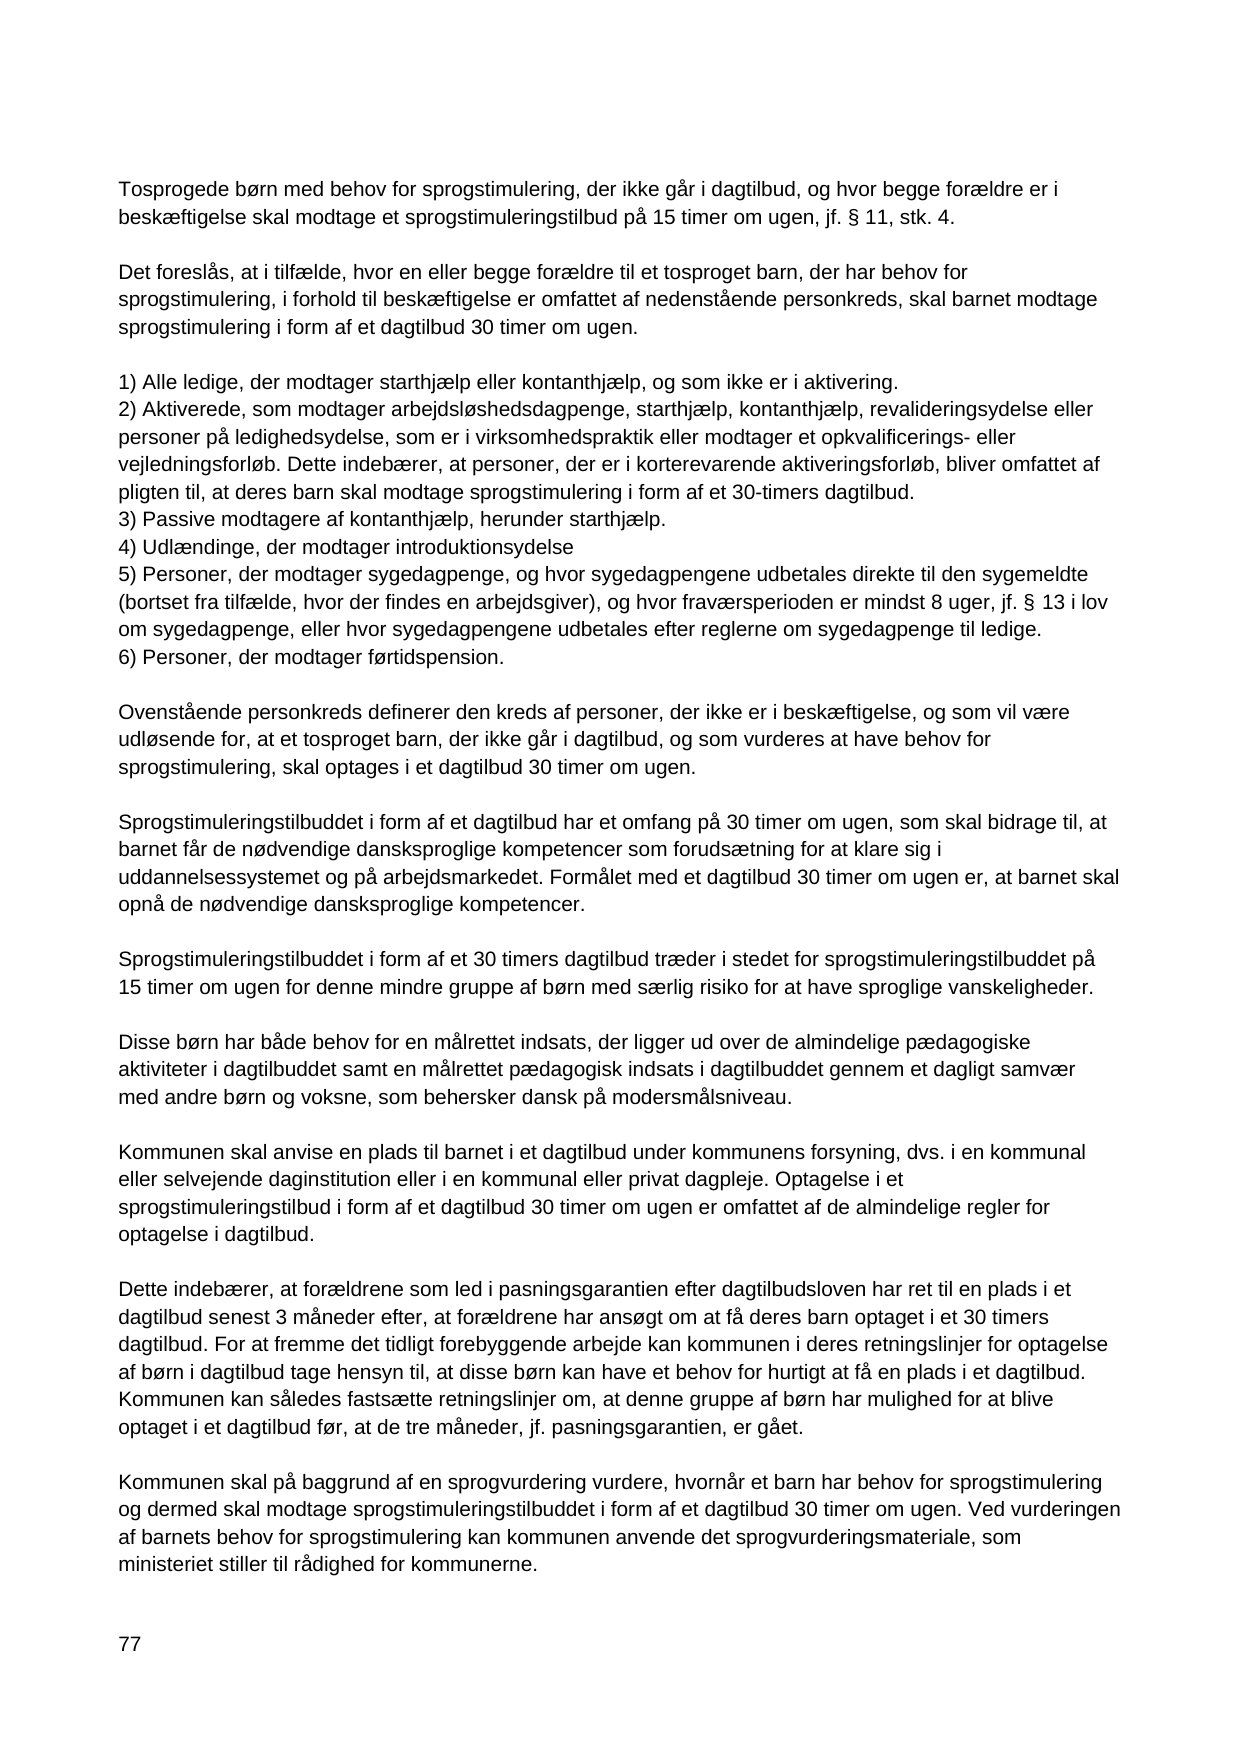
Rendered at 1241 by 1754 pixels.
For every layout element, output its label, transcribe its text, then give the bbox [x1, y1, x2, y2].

text Det foreslås, at i tilfælde, hvor en eller begge forældre til et tosproget barn, der har behov for sprogstimulering, i forhold til beskæftigelse er omfattet af nedenstående personkreds, skal barnet modtage sprogstimulering i form af et dagtilbud 30 timer om ugen. [118, 260, 1122, 339]
text 1) Alle ledige, der modtager starthjælp eller kontanthjælp, og som ikke er i aktivering. 2) Aktiverede, som modtager arbejdsløshedsdagpenge, starthjælp, kontanthjælp, revalideringsydelse eller personer på ledighedsydelse, som er i virksomhedspraktik eller modtager et opkvalificerings- eller vejledningsforløb. Dette indebærer, at personer, der er i korterevarende aktiveringsforløb, bliver omfattet af pligten til, at deres barn skal modtage sprogstimulering i form af et 30-timers dagtilbud. 3) Passive modtagere af kontanthjælp, herunder starthjælp. 4) Udlændinge, der modtager introduktionsydelse 5) Personer, der modtager sygedagpenge, og hvor sygedagpengene udbetales direkte til den sygemeldte (bortset fra tilfælde, hvor der findes en arbejdsgiver), og hvor fraværsperioden er mindst 8 uger, jf. § 13 i lov om sygedagpenge, eller hvor sygedagpengene udbetales efter reglerne om sygedagpenge til ledige. 6) Personer, der modtager førtidspension. [118, 370, 1122, 696]
text Sprogstimuleringstilbuddet i form af et dagtilbud har et omfang på 30 timer om ugen, som skal bidrage til, at barnet får de nødvendige dansksproglige kompetencer som forudsætning for at klare sig i uddannelsessystemet og på arbejdsmarkedet. Formålet med et dagtilbud 30 timer om ugen er, at barnet skal opnå de nødvendige dansksproglige kompetencer. [118, 810, 1122, 916]
text Kommunen skal anvise en plads til barnet i et dagtilbud under kommunens forsyning, dvs. i en kommunal eller selvejende daginstitution eller i en kommunal eller privat dagpleje. Optagelse i et sprogstimuleringstilbud i form af et dagtilbud 30 timer om ugen er omfattet af de almindelige regler for optagelse i dagtilbud. [118, 1140, 1122, 1246]
text Tosprogede børn med behov for sprogstimulering, der ikke går i dagtilbud, og hvor begge forældre er i beskæftigelse skal modtage et sprogstimuleringstilbud på 15 timer om ugen, jf. § 11, stk. 4. [118, 177, 1122, 229]
text Disse børn har både behov for en målrettet indsats, der ligger ud over de almindelige pædagogiske aktiviteter i dagtilbuddet samt en målrettet pædagogisk indsats i dagtilbuddet gennem et dagligt samvær med andre børn og voksne, som behersker dansk på modersmålsniveau. [118, 1030, 1122, 1109]
text Dette indebærer, at forældrene som led i pasningsgarantien efter dagtilbudsloven har ret til en plads i et dagtilbud senest 3 måneder efter, at forældrene har ansøgt om at få deres barn optaget i et 30 timers dagtilbud. For at fremme det tidligt forebyggende arbejde kan kommunen i deres retningslinjer for optagelse af børn i dagtilbud tage hensyn til, at disse børn kan have et behov for hurtigt at få en plads i et dagtilbud. Kommunen kan således fastsætte retningslinjer om, at denne gruppe af børn har mulighed for at blive optaget i et dagtilbud før, at de tre måneder, jf. pasningsgarantien, er gået. [118, 1277, 1122, 1439]
text Kommunen skal på baggrund af en sprogvurdering vurdere, hvornår et barn har behov for sprogstimulering og dermed skal modtage sprogstimuleringstilbuddet i form af et dagtilbud 30 timer om ugen. Ved vurderingen af barnets behov for sprogstimulering kan kommunen anvende det sprogvurderingsmateriale, som ministeriet stiller til rådighed for kommunerne. [118, 1470, 1122, 1576]
text Ovenstående personkreds definerer den kreds af personer, der ikke er i beskæftigelse, og som vil være udløsende for, at et tosproget barn, der ikke går i dagtilbud, og som vurderes at have behov for sprogstimulering, skal optages i et dagtilbud 30 timer om ugen. [118, 700, 1122, 779]
text Sprogstimuleringstilbuddet i form af et 30 timers dagtilbud træder i stedet for sprogstimuleringstilbuddet på 15 timer om ugen for denne mindre gruppe af børn med særlig risiko for at have sproglige vanskeligheder. [118, 947, 1122, 999]
